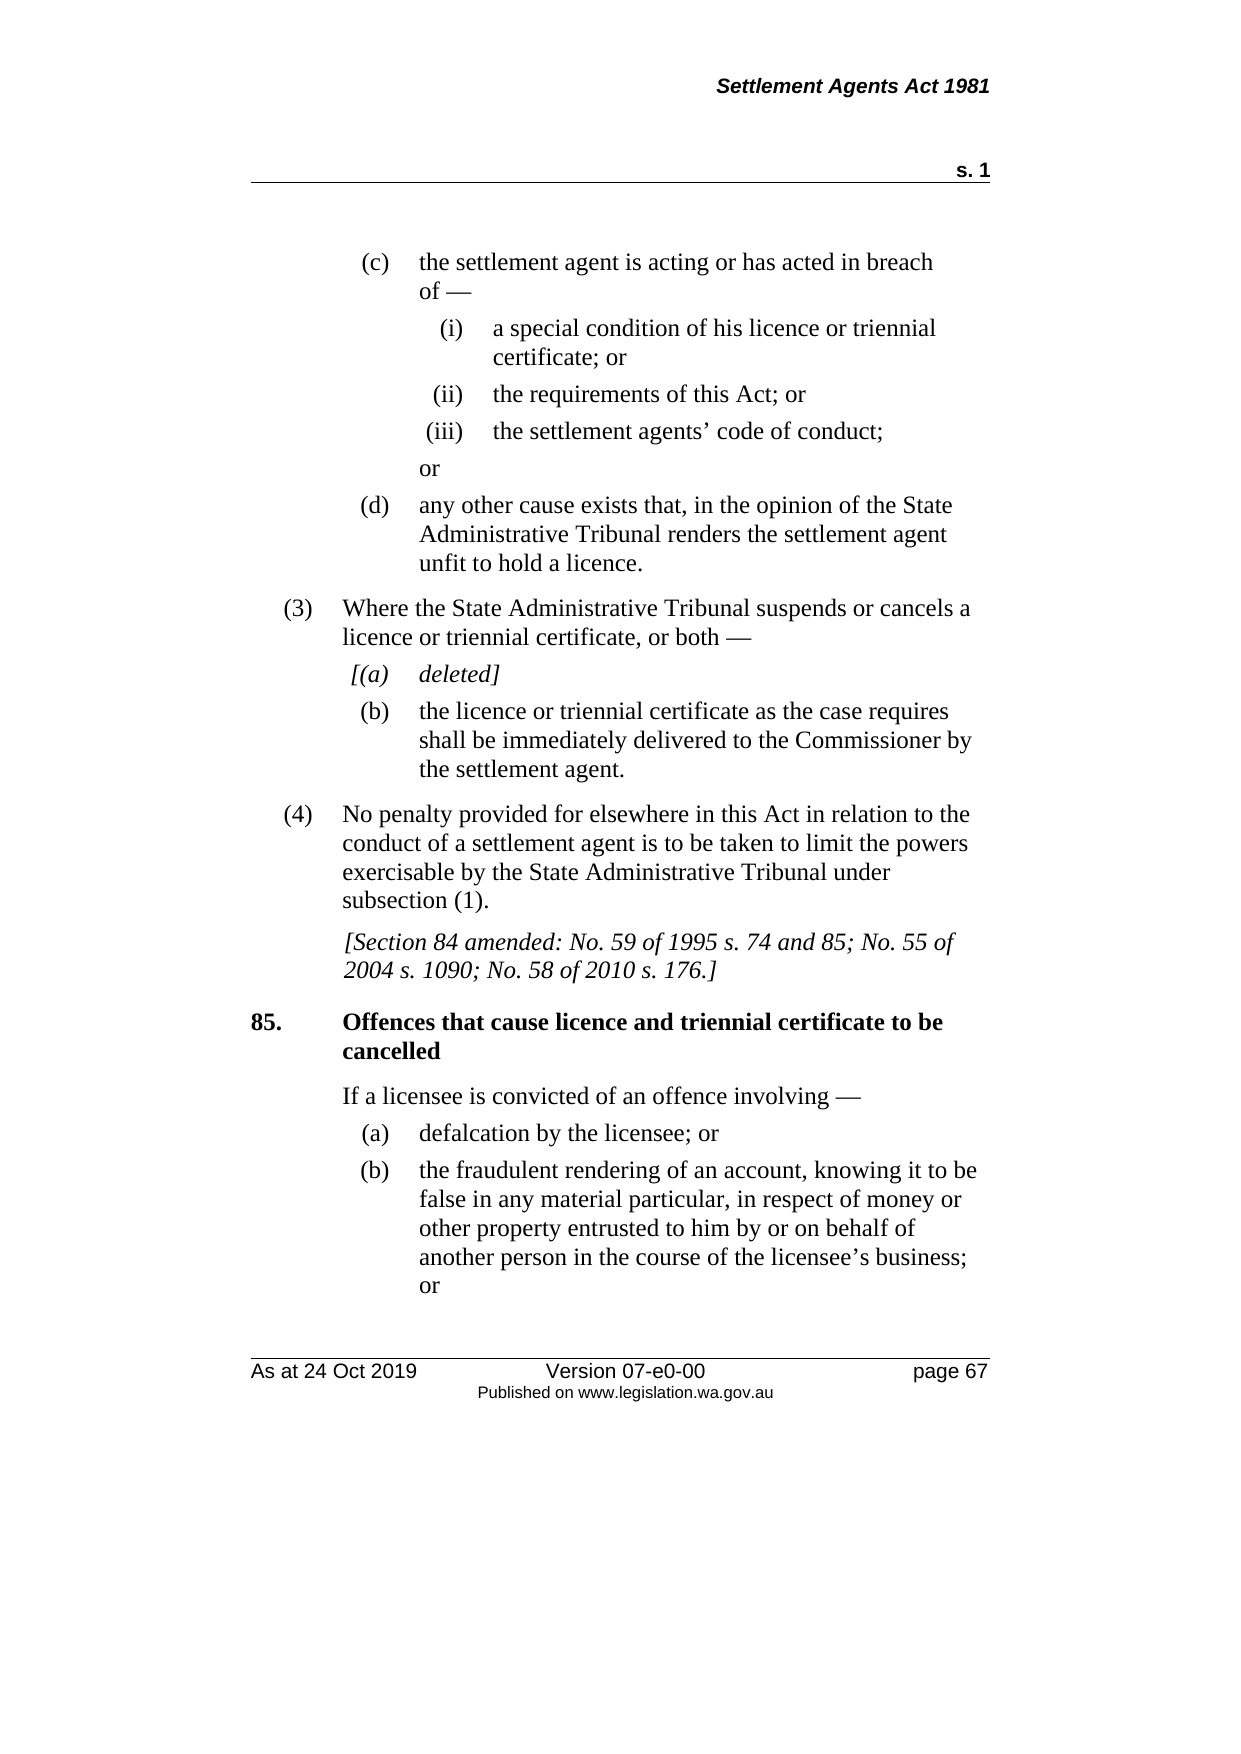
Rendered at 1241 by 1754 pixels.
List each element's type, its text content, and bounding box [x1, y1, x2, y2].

text (b) the fraudulent rendering of an account, knowing it to be false in any material particular, in respect of money or other property entrusted to him by or on behalf of another person in the course of the licensee’s business; or [251, 1155, 990, 1299]
text or [251, 453, 990, 482]
text (a) defalcation by the licensee; or [251, 1118, 990, 1147]
text (iii) the settlement agents’ code of conduct; [251, 416, 990, 445]
text (ii) the requirements of this Act; or [251, 379, 990, 408]
text (3) Where the State Administrative Tribunal suspends or cancels a licence or triennial certificate, or both — [251, 593, 990, 651]
text [(a) deleted] [251, 659, 990, 688]
text (4) No penalty provided for elsewhere in this Act in relation to the conduct of a settlement agent is to be taken to limit the powers exercisable by the State Administrative Tribunal under subsection (1). [251, 799, 990, 914]
text (d) any other cause exists that, in the opinion of the State Administrative Tribunal renders the settlement agent unfit to hold a licence. [251, 490, 990, 577]
text If a licensee is convicted of an offence involving — [251, 1081, 990, 1110]
text (b) the licence or triennial certificate as the case requires shall be immediately delivered to the Commissioner by the settlement agent. [251, 696, 990, 782]
subtitle 85. Offences that cause licence and triennial certificate to be cancelled [251, 1007, 990, 1064]
text (i) a special condition of his licence or triennial certificate; or [251, 313, 990, 371]
text (c) the settlement agent is acting or has acted in breach of — [251, 247, 990, 305]
text [Section 84 amended: No. 59 of 1995 s. 74 and 85; No. 55 of 2004 s. 1090; No. 58 of 2010 s. 176.] [251, 927, 990, 984]
